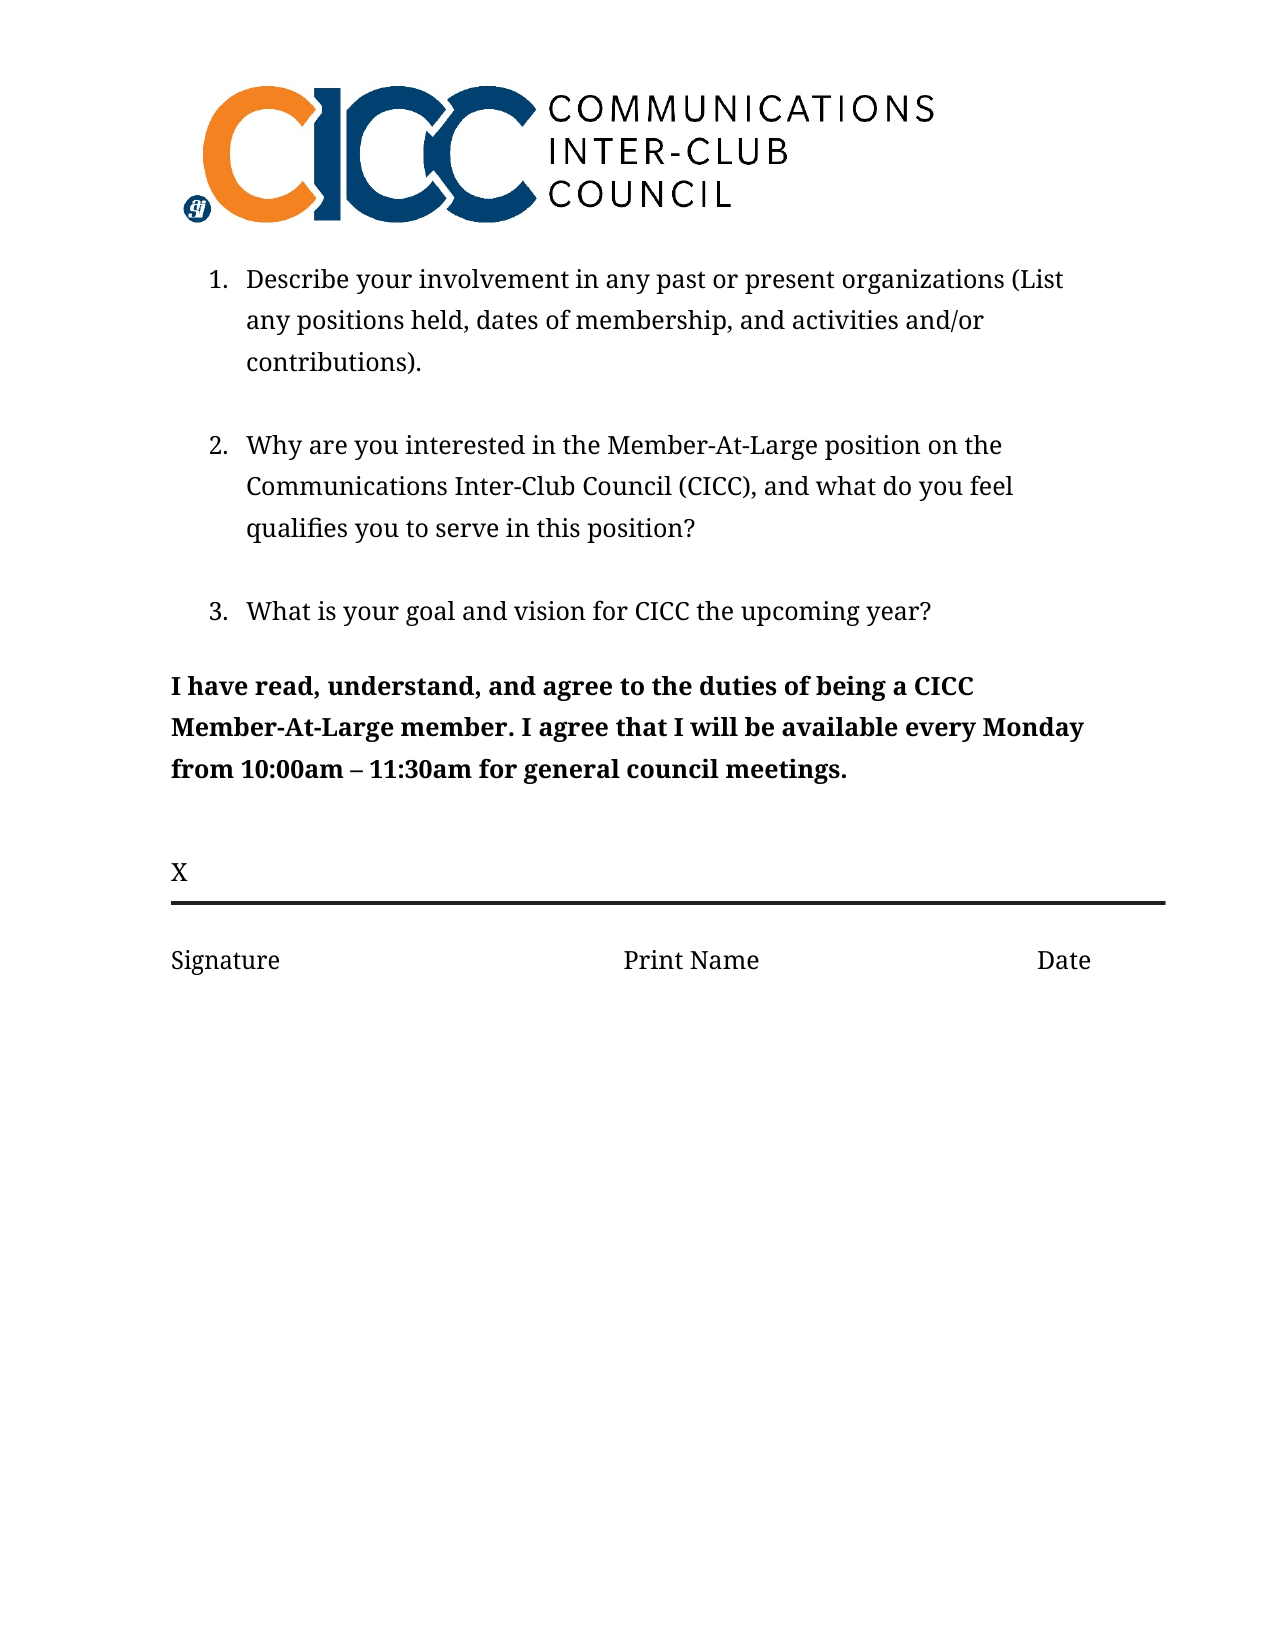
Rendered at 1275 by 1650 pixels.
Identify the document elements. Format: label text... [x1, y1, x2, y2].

picture [170, 901, 1167, 905]
picture [150, 75, 976, 234]
text Signature Print Name Date [171, 943, 1125, 977]
text X [171, 855, 1125, 889]
subtitle I have read, understand, and agree to the duties of being a CICC Member-At-Large member. I agree that I will be available every Monday from 10:00am – 11:30am for general council meetings. [171, 669, 1089, 786]
list Why are you interested in the Member-At-Large position on the Communications Inter-Club Council (CICC), and what do you feel qualifies you to serve in this position? [208, 427, 1089, 586]
list Describe your involvement in any past or present organizations (List any positions held, dates of membership, and activities and/or contributions). [208, 261, 1075, 420]
list What is your goal and vision for CICC the upcoming year? [208, 593, 1125, 627]
